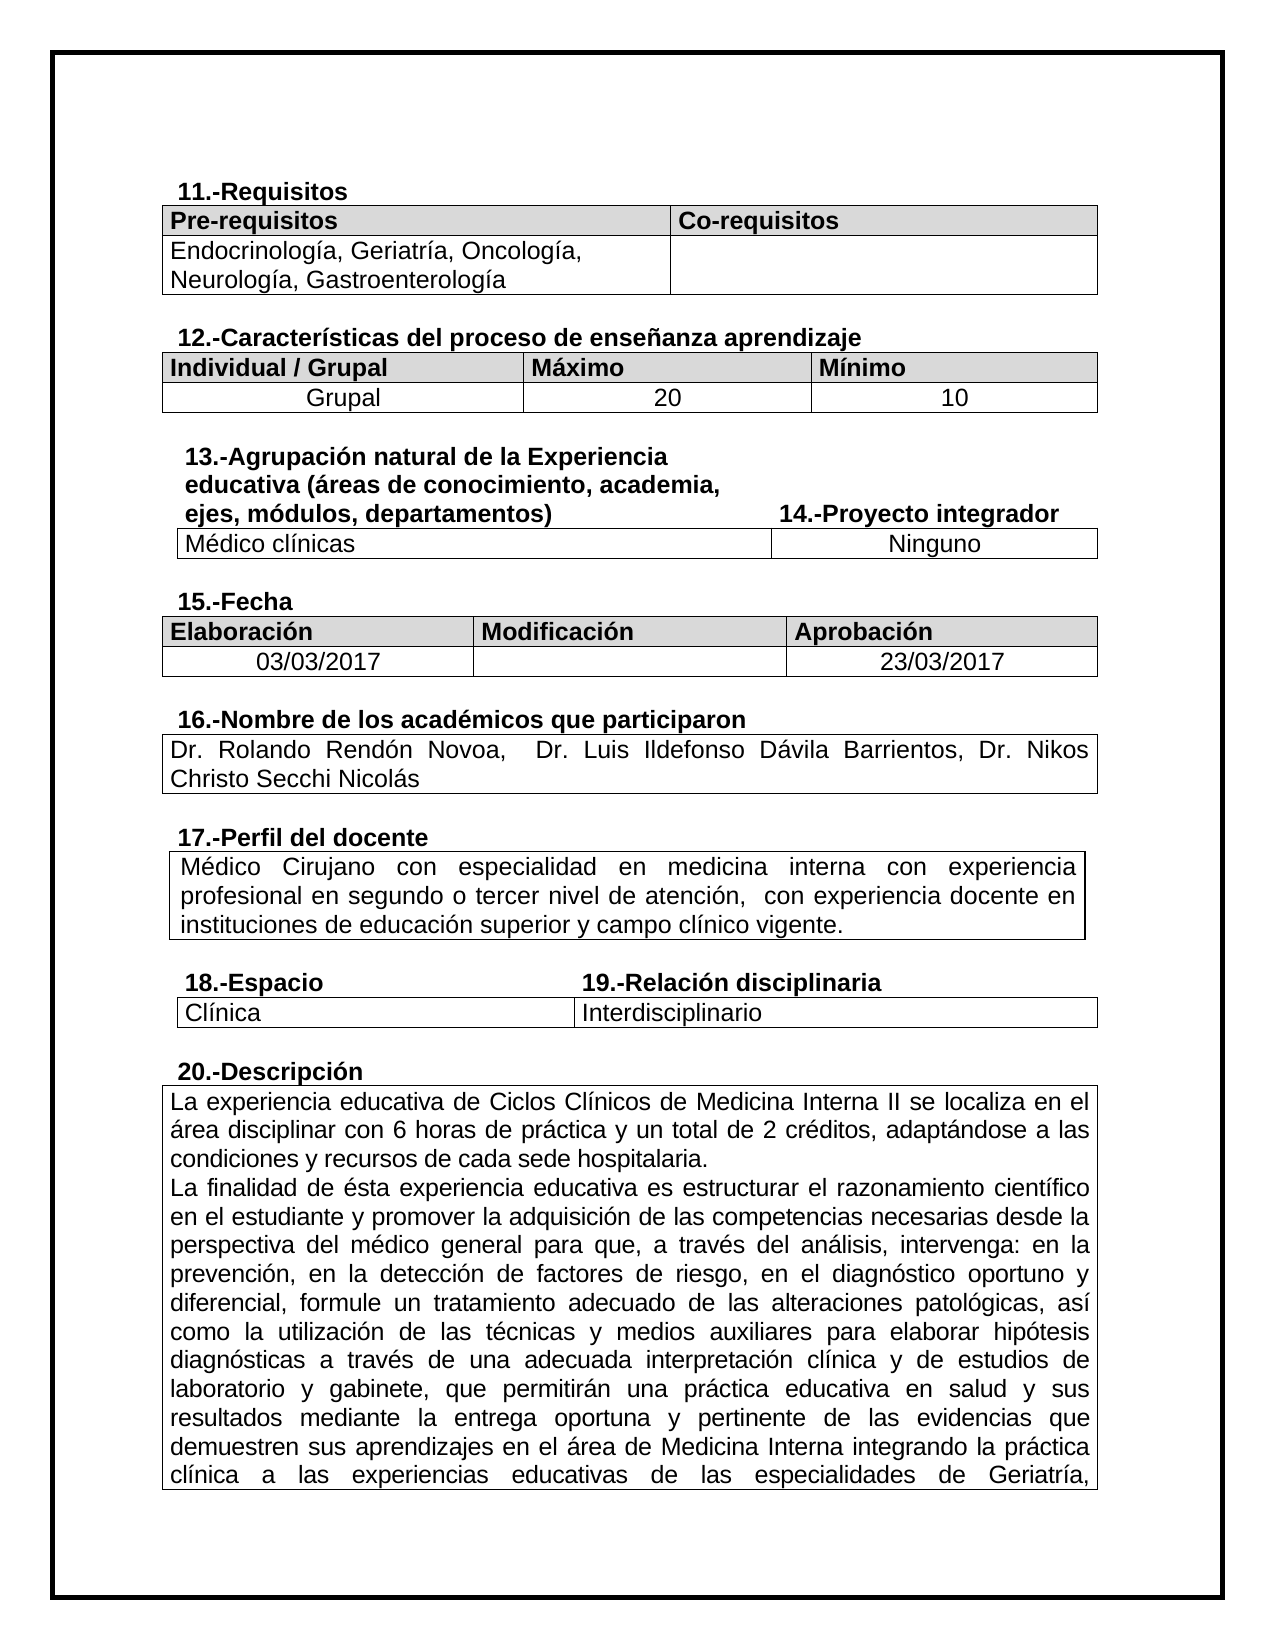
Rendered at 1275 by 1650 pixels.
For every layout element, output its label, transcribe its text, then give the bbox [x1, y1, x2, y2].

table_cell Grupal [163, 383, 523, 412]
table_cell Médico clínicas [178, 529, 771, 557]
table_header Aprobación [787, 617, 1097, 646]
table_cell Endocrinología, Geriatría, Oncología, Neurología, Gastroenterología [163, 236, 670, 293]
table_cell 20 [524, 383, 811, 412]
table_header Elaboración [163, 617, 473, 646]
table_header Mínimo [812, 353, 1097, 382]
table_cell 10 [812, 383, 1097, 412]
table_cell Interdisciplinario [575, 998, 1097, 1027]
table_cell [474, 647, 786, 676]
table_header Pre-requisitos [163, 206, 670, 235]
table_header Dr. Rolando Rendón Novoa, Dr. Luis Ildefonso Dávila Barrientos, Dr. Nikos Christo Secchi Nicolás [163, 735, 1097, 793]
text 12.-Características del proceso de enseñanza aprendizaje [177, 323, 1098, 352]
table_cell [671, 236, 1097, 293]
table_header Máximo [524, 353, 811, 382]
table_header Médico Cirujano con especialidad en medicina interna con experiencia profesional en segundo o tercer nivel de atención, con experiencia docente en instituciones de educación superior y campo clínico vigente. [170, 852, 1084, 938]
table_cell 03/03/2017 [163, 647, 473, 676]
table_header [163, 1086, 1097, 1489]
table_header 19.-Relación disciplinaria [574, 968, 1098, 997]
table_cell Ninguno [772, 529, 1097, 557]
text 15.-Fecha [177, 587, 1098, 616]
table_header 13.-Agrupación natural de la Experiencia educativa (áreas de conocimiento, academia, ejes, módulos, departamentos) [177, 441, 772, 528]
table_header Individual / Grupal [163, 353, 523, 382]
text 20.-Descripción [177, 1057, 1098, 1085]
text 16.-Nombre de los académicos que participaron [177, 705, 1098, 734]
table_header 14.-Proyecto integrador [772, 441, 1098, 528]
table_header Co-requisitos [671, 206, 1097, 235]
text 11.-Requisitos [177, 176, 1098, 205]
text 17.-Perfil del docente [177, 822, 1098, 851]
table_cell Clínica [178, 998, 574, 1027]
table_header 18.-Espacio [177, 968, 574, 997]
table_cell 23/03/2017 [787, 647, 1097, 676]
table_header Modificación [474, 617, 786, 646]
